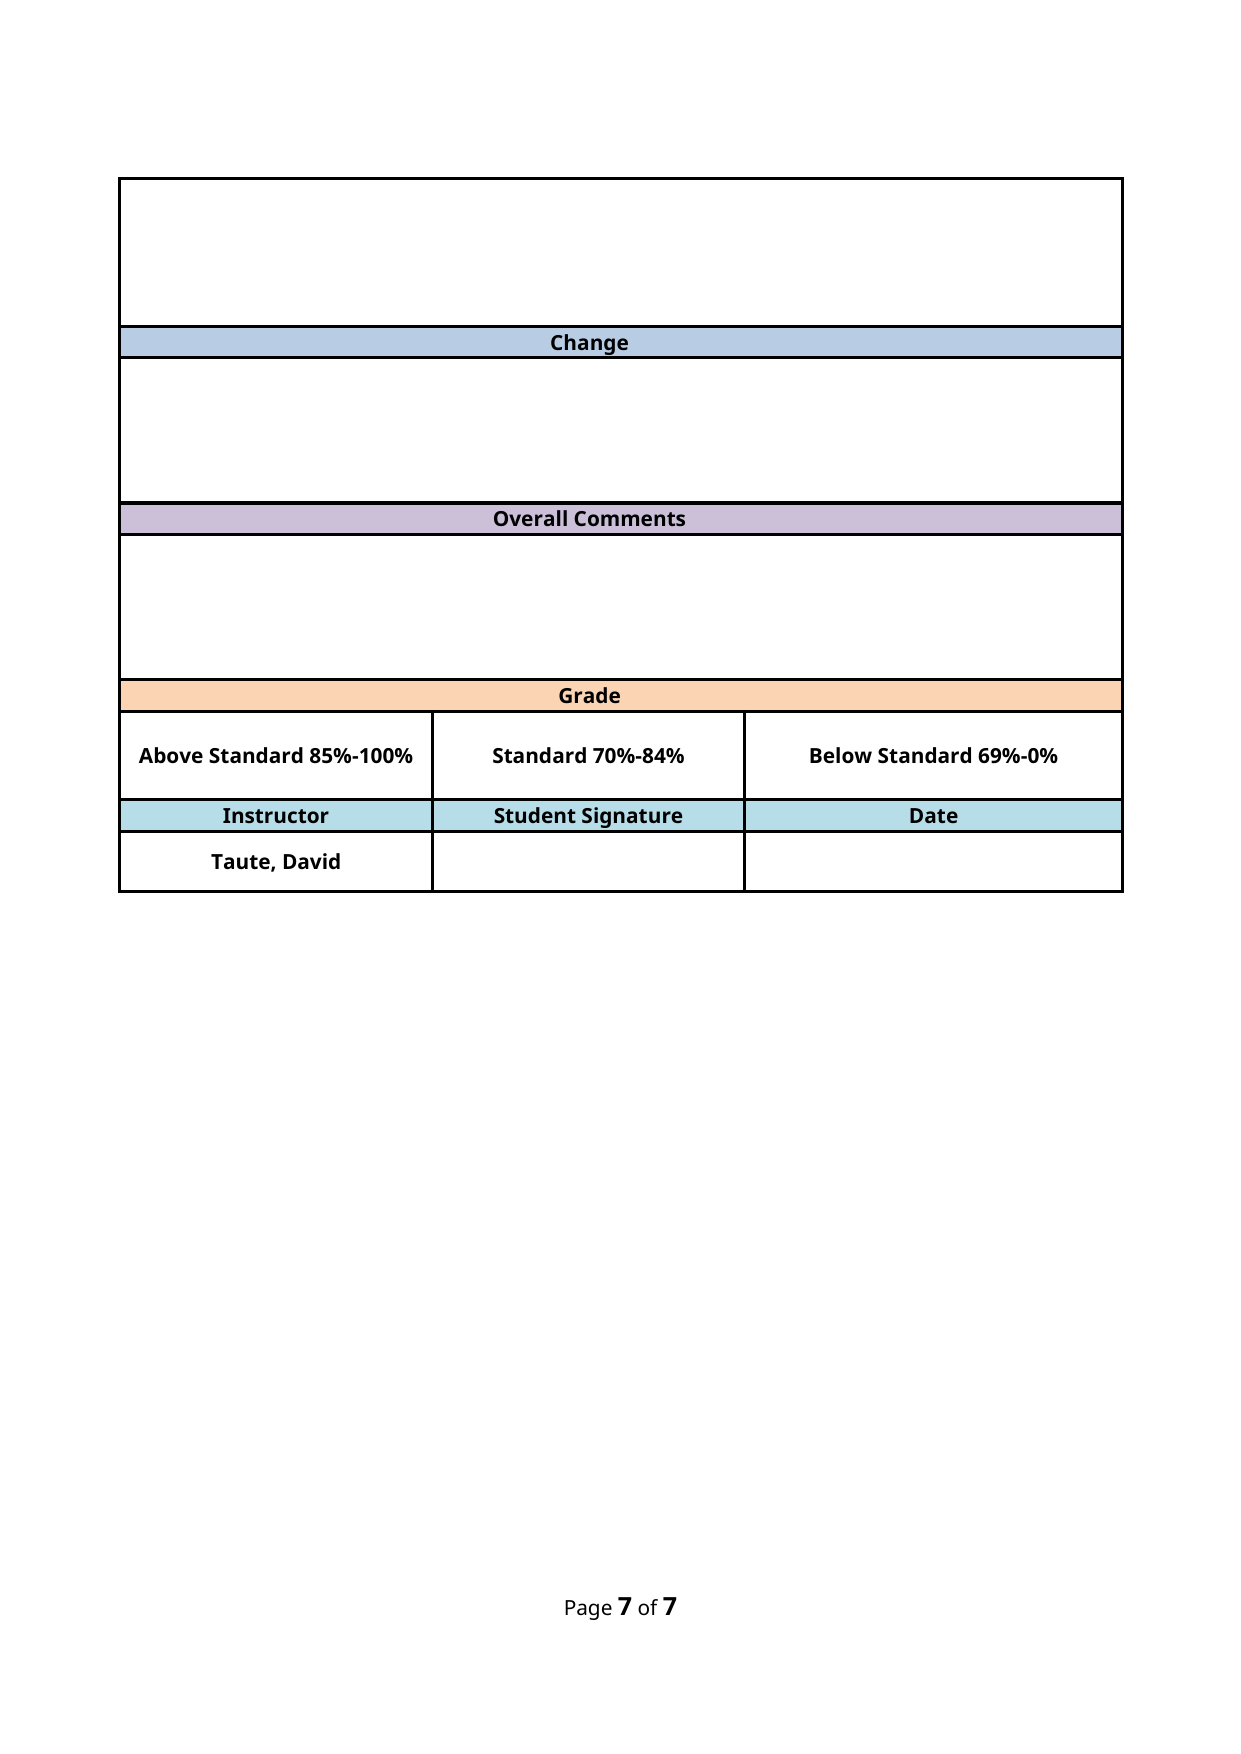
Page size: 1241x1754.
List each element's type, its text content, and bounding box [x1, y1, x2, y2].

table_cell Date [746, 801, 1121, 830]
table_cell Below Standard 69%-0% [746, 713, 1121, 798]
table_cell [121, 536, 1121, 678]
table_cell [434, 833, 743, 890]
table_cell Change [121, 328, 1121, 356]
table_cell Overall Comments [121, 505, 1121, 533]
table_cell Above Standard 85%-100% [121, 713, 431, 798]
table_cell [746, 833, 1121, 890]
table_cell Standard 70%-84% [434, 713, 743, 798]
table_cell Grade [121, 681, 1121, 710]
table_cell Student Signature [434, 801, 743, 830]
table_cell Taute, David [121, 833, 431, 890]
table_cell Instructor [121, 801, 431, 830]
table_cell [121, 180, 1121, 324]
table_cell [121, 359, 1121, 501]
